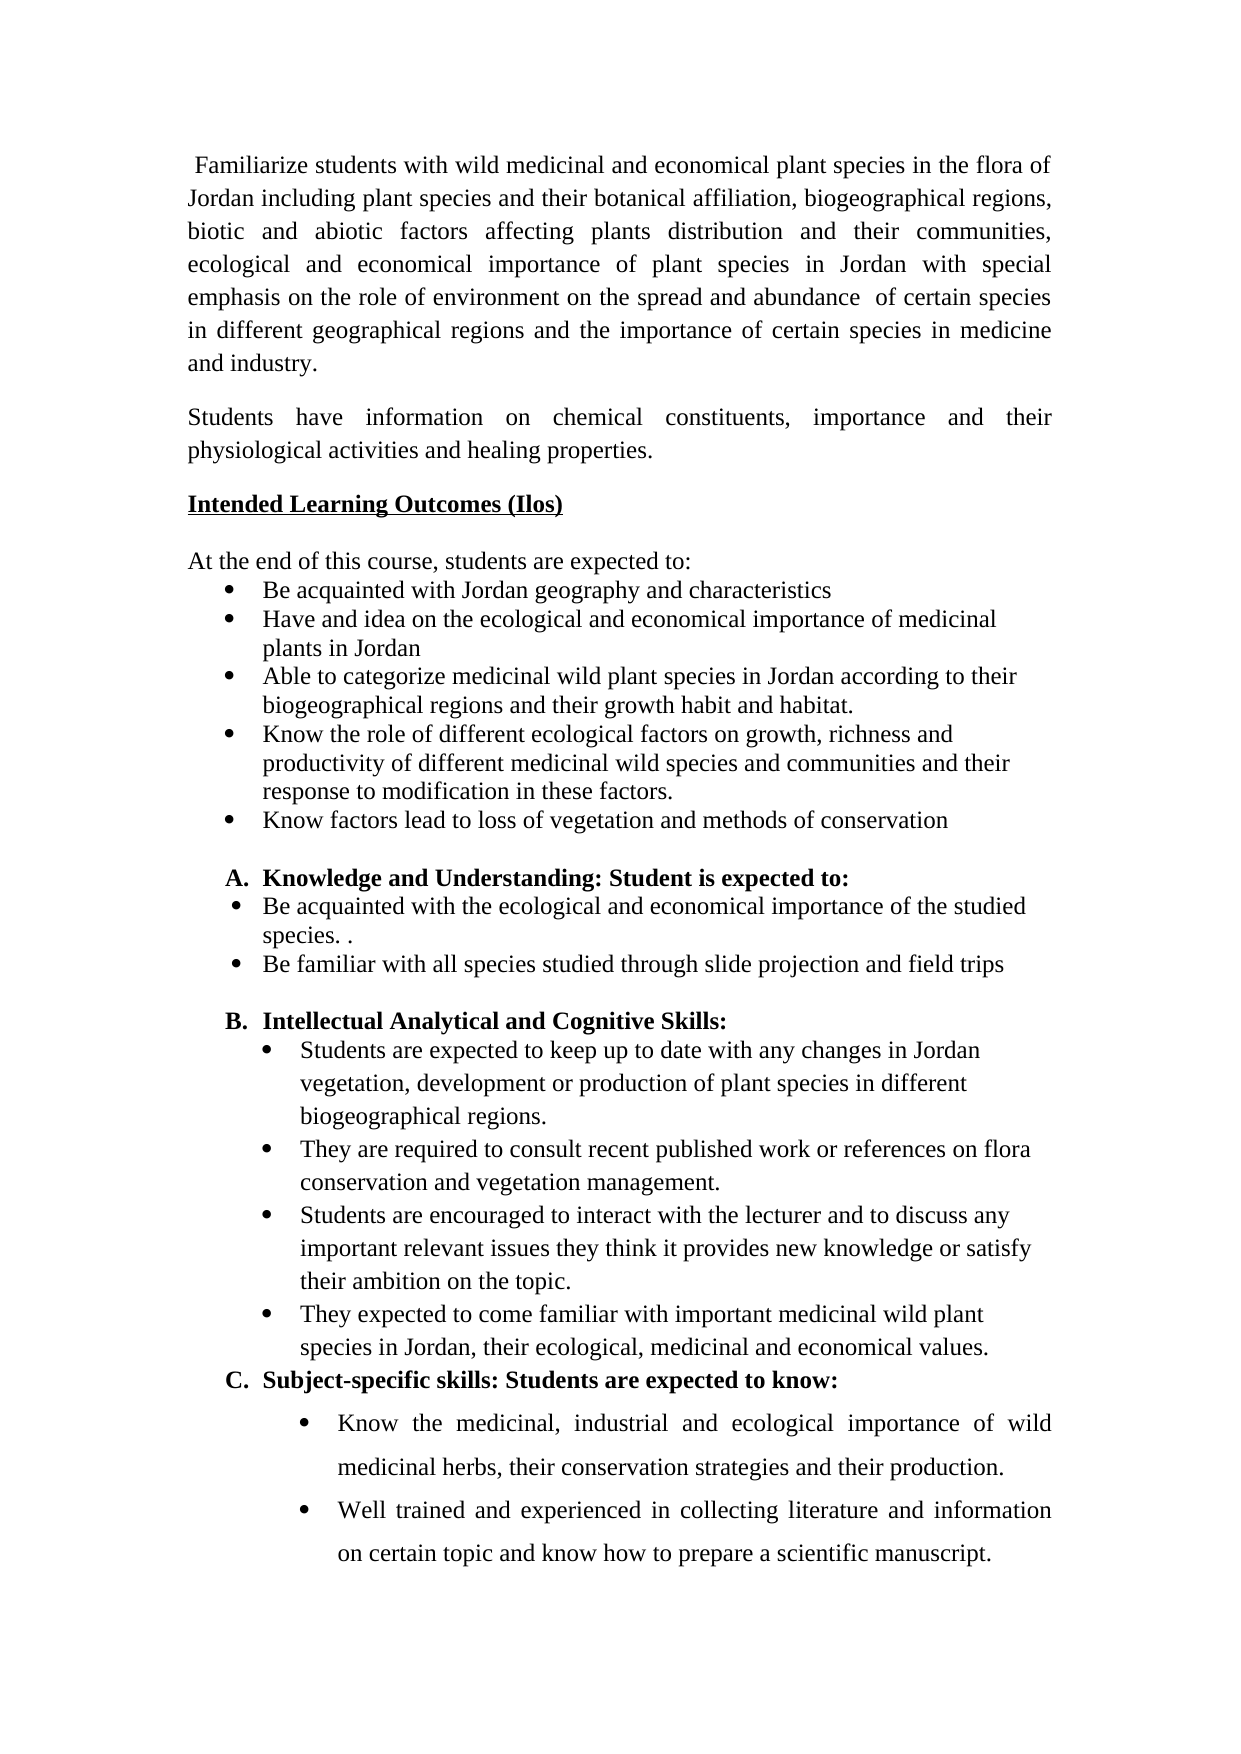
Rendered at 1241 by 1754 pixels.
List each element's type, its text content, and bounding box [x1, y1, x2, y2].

list They are required to consult recent published work or references on flora conservation and vegetation management. [262, 1134, 1053, 1196]
text Students have information on chemical constituents, importance and their physiological activities and healing properties. [187, 402, 1053, 464]
list Be familiar with all species studied through slide projection and field trips [225, 949, 1053, 978]
list Be acquainted with Jordan geography and characteristics [225, 575, 1053, 604]
list Well trained and experienced in collecting literature and information on certain topic and know how to prepare a scientific manuscript. [300, 1495, 1053, 1567]
list They expected to come familiar with important medicinal wild plant species in Jordan, their ecological, medicinal and economical values. [262, 1299, 1053, 1361]
text Intended Learning Outcomes (Ilos) [187, 489, 1053, 518]
text At the end of this course, students are expected to: [187, 546, 1053, 575]
text Familiarize students with wild medicinal and economical plant species in the flora of Jordan including plant species and their botanical affiliation, biogeographical regions, biotic and abiotic factors affecting plants distribution and their communities, ecological and economical importance of plant species in Jordan with special emphasis on the role of environment on the spread and abundance of certain species in different geographical regions and the importance of certain species in medicine and industry. [187, 150, 1053, 377]
list Students are expected to keep up to date with any changes in Jordan vegetation, development or production of plant species in different biogeographical regions. [262, 1035, 1053, 1130]
list Able to categorize medicinal wild plant species in Jordan according to their biogeographical regions and their growth habit and habitat. [225, 661, 1053, 719]
list Subject-specific skills: Students are expected to know: [225, 1365, 1053, 1394]
list Knowledge and Understanding: Student is expected to: [225, 863, 1053, 891]
list Intellectual Analytical and Cognitive Skills: [225, 1006, 1053, 1035]
list Know factors lead to loss of vegetation and methods of conservation [225, 805, 1053, 834]
list Be acquainted with the ecological and economical importance of the studied species. . [232, 891, 1053, 949]
list Know the medicinal, industrial and ecological importance of wild medicinal herbs, their conservation strategies and their production. [300, 1408, 1053, 1480]
list Students are encouraged to interact with the lecturer and to discuss any important relevant issues they think it provides new knowledge or satisfy their ambition on the topic. [262, 1200, 1053, 1295]
list Know the role of different ecological factors on growth, richness and productivity of different medicinal wild species and communities and their response to modification in these factors. [225, 719, 1053, 805]
list Have and idea on the ecological and economical importance of medicinal plants in Jordan [225, 604, 1053, 661]
